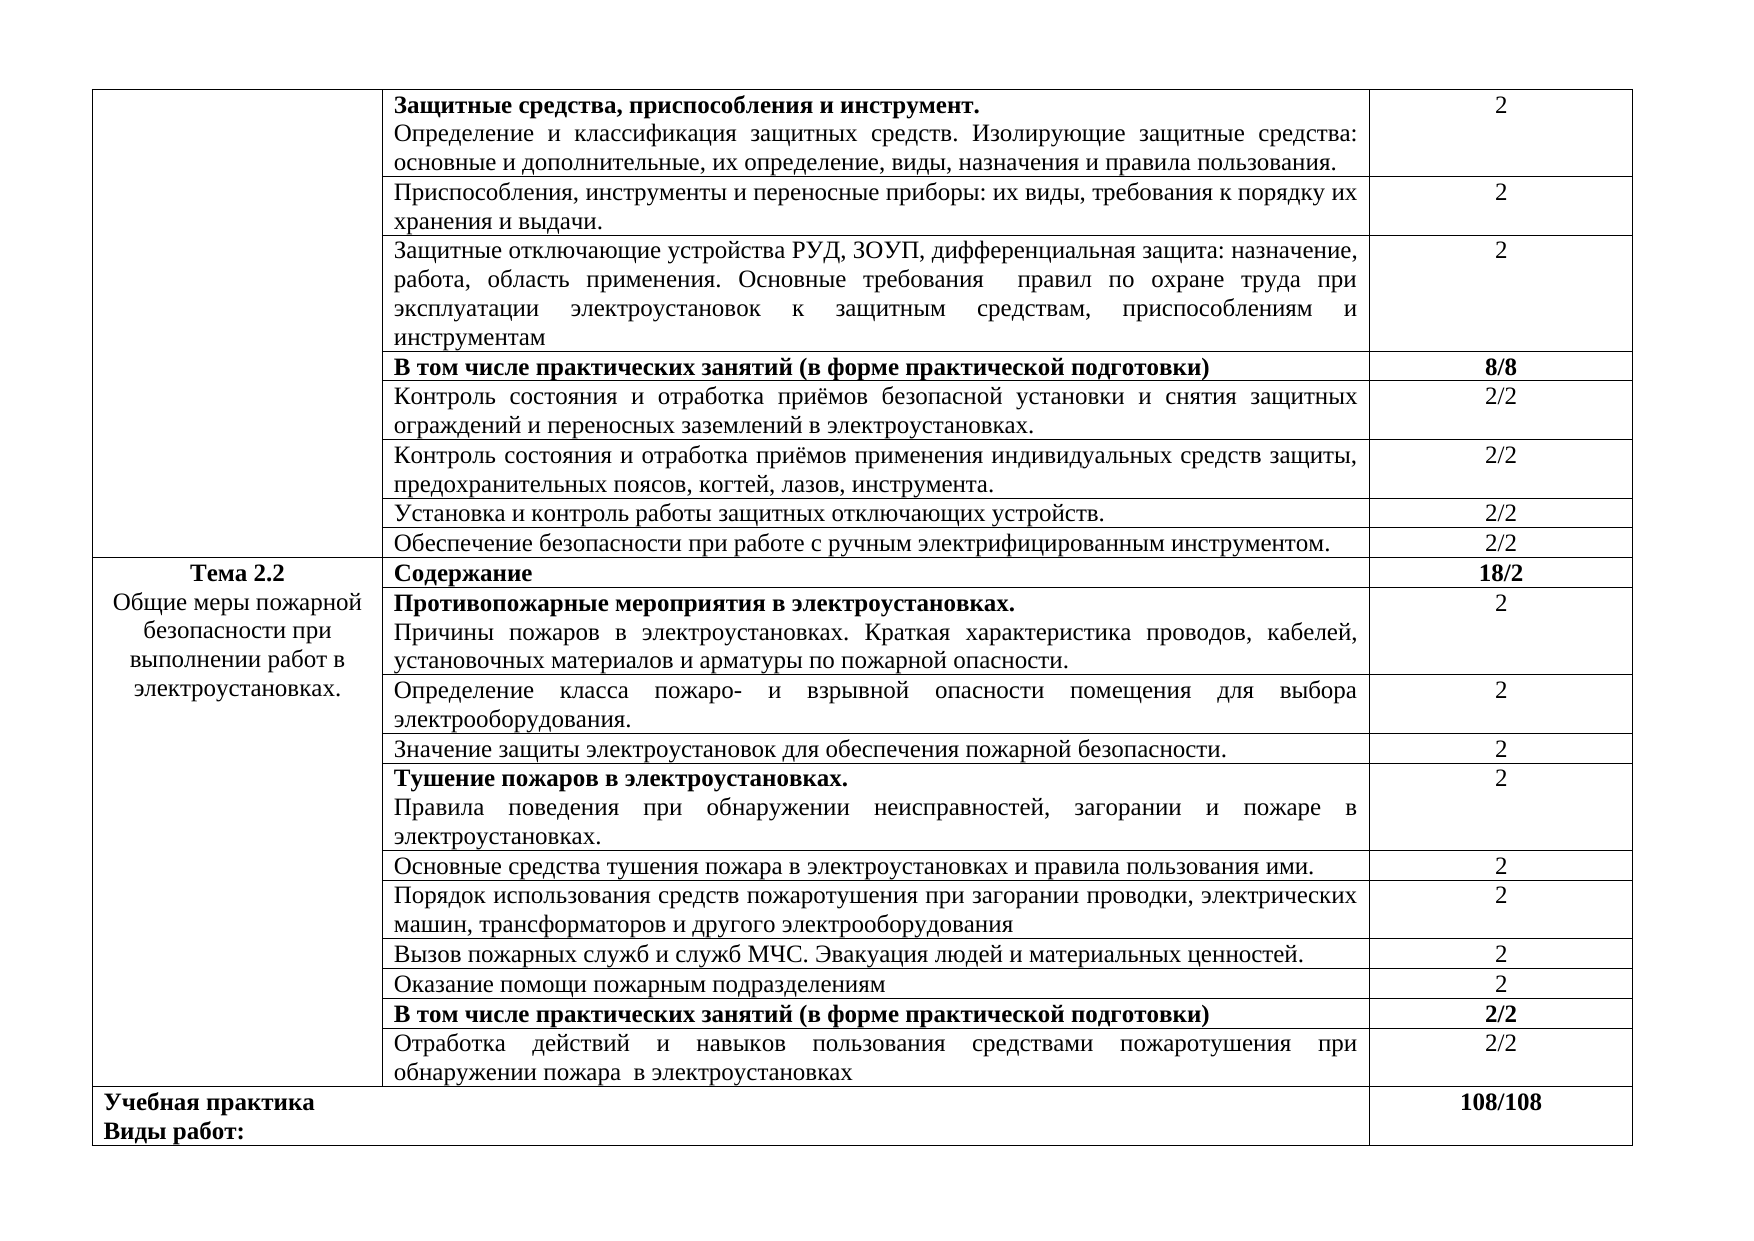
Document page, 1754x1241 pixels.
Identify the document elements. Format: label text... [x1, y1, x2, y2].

table_cell Защитные средства, приспособления и инструмент. Определение и классификация защитных средств. Изолирующие защитные средства: основные и дополнительные, их определение, виды, назначения и правила пользования. [383, 90, 1369, 176]
table_cell 18/2 [1370, 558, 1632, 587]
table_cell 2/2 [1370, 1029, 1632, 1086]
table_cell Порядок использования средств пожаротушения при загорании проводки, электрических машин, трансформаторов и другого электрооборудования [383, 881, 1369, 938]
table_cell Тема 2.2 Общие меры пожарной безопасности при выполнении работ в электроустановках. [93, 558, 382, 1086]
table_cell Определение класса пожаро- и взрывной опасности помещения для выбора электрооборудования. [383, 675, 1369, 733]
table_cell 2/2 [1370, 381, 1632, 439]
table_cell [93, 1087, 1369, 1144]
table_cell В том числе практических занятий (в форме практической подготовки) [383, 999, 1369, 1027]
table_cell 108/108 [1370, 1087, 1632, 1144]
table_cell 8/8 [1370, 352, 1632, 380]
table_cell 2 [1370, 734, 1632, 762]
table_cell Отработка действий и навыков пользования средствами пожаротушения при обнаружении пожара в электроустановках [383, 1029, 1369, 1086]
table_cell 2 [1370, 851, 1632, 879]
table_cell Значение защиты электроустановок для обеспечения пожарной безопасности. [383, 734, 1369, 762]
table_cell 2 [1370, 236, 1632, 351]
table_cell 2/2 [1370, 999, 1632, 1027]
table_cell Контроль состояния и отработка приёмов применения индивидуальных средств защиты, предохранительных поясов, когтей, лазов, инструмента. [383, 440, 1369, 497]
table_cell Защитные отключающие устройства РУД, ЗОУП, дифференциальная защита: назначение, работа, область применения. Основные требования правил по охране труда при эксплуатации электроустановок к защитным средствам, приспособлениям и инструментам [383, 236, 1369, 351]
table_cell Установка и контроль работы защитных отключающих устройств. [383, 499, 1369, 527]
table_cell Вызов пожарных служб и служб МЧС. Эвакуация людей и материальных ценностей. [383, 939, 1369, 968]
table_cell Приспособления, инструменты и переносные приборы: их виды, требования к порядку их хранения и выдачи. [383, 177, 1369, 234]
table_cell 2 [1370, 177, 1632, 234]
table_cell 2 [1370, 764, 1632, 850]
table_cell Тушение пожаров в электроустановках. Правила поведения при обнаружении неисправностей, загорании и пожаре в электроустановках. [383, 764, 1369, 850]
table_cell 2 [1370, 881, 1632, 938]
table_cell Содержание [383, 558, 1369, 587]
table_cell 2 [1370, 675, 1632, 733]
table_cell Противопожарные мероприятия в электроустановках. Причины пожаров в электроустановках. Краткая характеристика проводов, кабелей, установочных материалов и арматуры по пожарной опасности. [383, 588, 1369, 674]
table_cell Основные средства тушения пожара в электроустановках и правила пользования ими. [383, 851, 1369, 879]
table_cell Оказание помощи пожарным подразделениям [383, 969, 1369, 998]
table_cell Контроль состояния и отработка приёмов безопасной установки и снятия защитных ограждений и переносных заземлений в электроустановках. [383, 381, 1369, 439]
table_cell 2 [1370, 90, 1632, 176]
table_cell В том числе практических занятий (в форме практической подготовки) [383, 352, 1369, 380]
table_cell 2 [1370, 939, 1632, 968]
table_cell Обеспечение безопасности при работе с ручным электрифицированным инструментом. [383, 528, 1369, 557]
table_cell 2 [1370, 588, 1632, 674]
table_cell 2/2 [1370, 499, 1632, 527]
table_cell 2/2 [1370, 440, 1632, 497]
table_cell 2 [1370, 969, 1632, 998]
table_cell 2/2 [1370, 528, 1632, 557]
